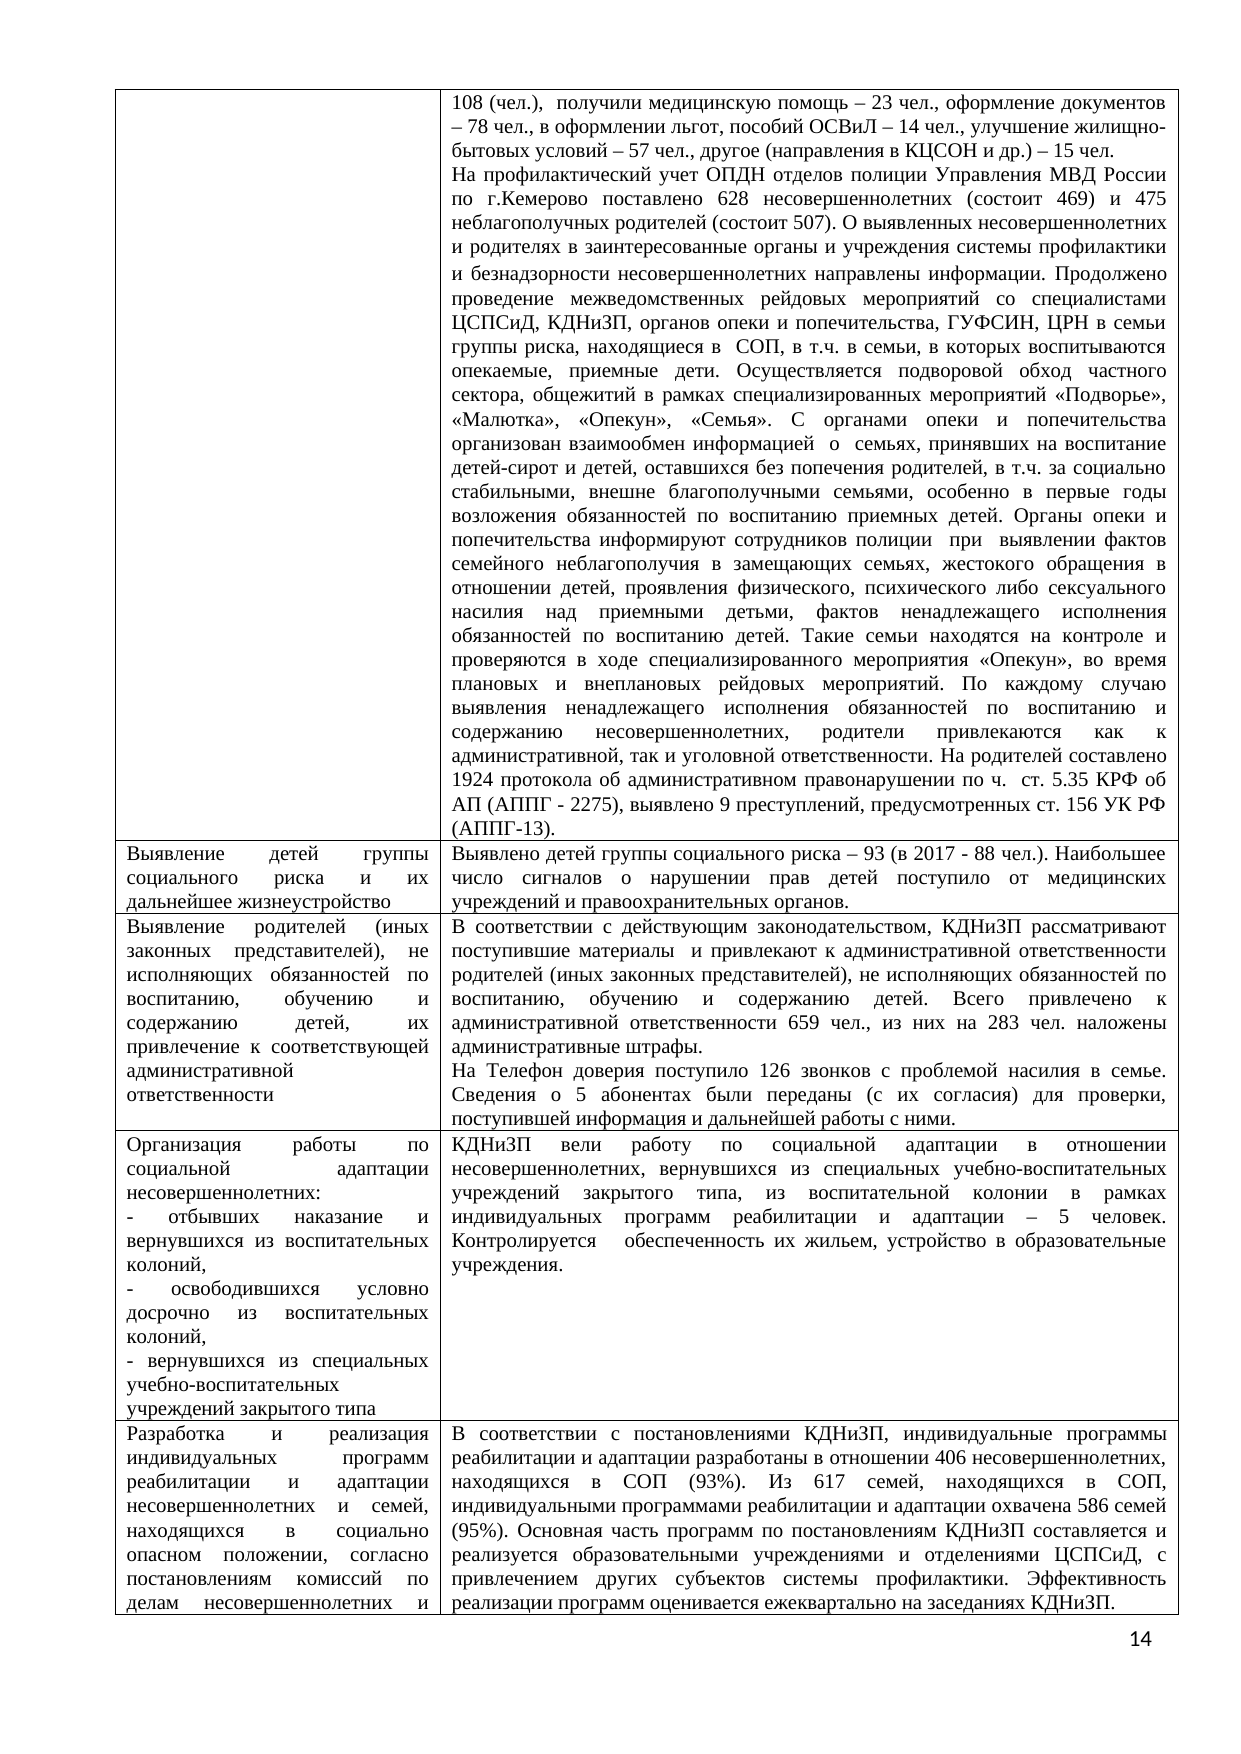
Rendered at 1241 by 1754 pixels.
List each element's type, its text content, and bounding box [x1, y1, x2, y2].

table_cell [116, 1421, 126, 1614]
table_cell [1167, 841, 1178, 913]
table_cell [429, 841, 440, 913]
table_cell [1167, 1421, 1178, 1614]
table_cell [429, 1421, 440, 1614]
table_cell КДНиЗП вели работу по социальной адаптации в отношении несовершеннолетних, вернувшихся из специальных учебно-воспитательных учреждений закрытого типа, из воспитательной колонии в рамках индивидуальных программ реабилитации и адаптации – 5 человек. Контролируется обеспеченность их жильем, устройство в образовательные учреждения. [441, 1131, 1178, 1420]
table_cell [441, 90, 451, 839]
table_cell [116, 90, 440, 839]
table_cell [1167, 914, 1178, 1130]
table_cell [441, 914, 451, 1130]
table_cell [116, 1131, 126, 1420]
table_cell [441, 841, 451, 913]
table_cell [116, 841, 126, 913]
table_cell Выявление родителей (иных законных представителей), не исполняющих обязанностей по воспитанию, обучению и содержанию детей, их привлечение к соответствующей административной ответственности [116, 914, 440, 1130]
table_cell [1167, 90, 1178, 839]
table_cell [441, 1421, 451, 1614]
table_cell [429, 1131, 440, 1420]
